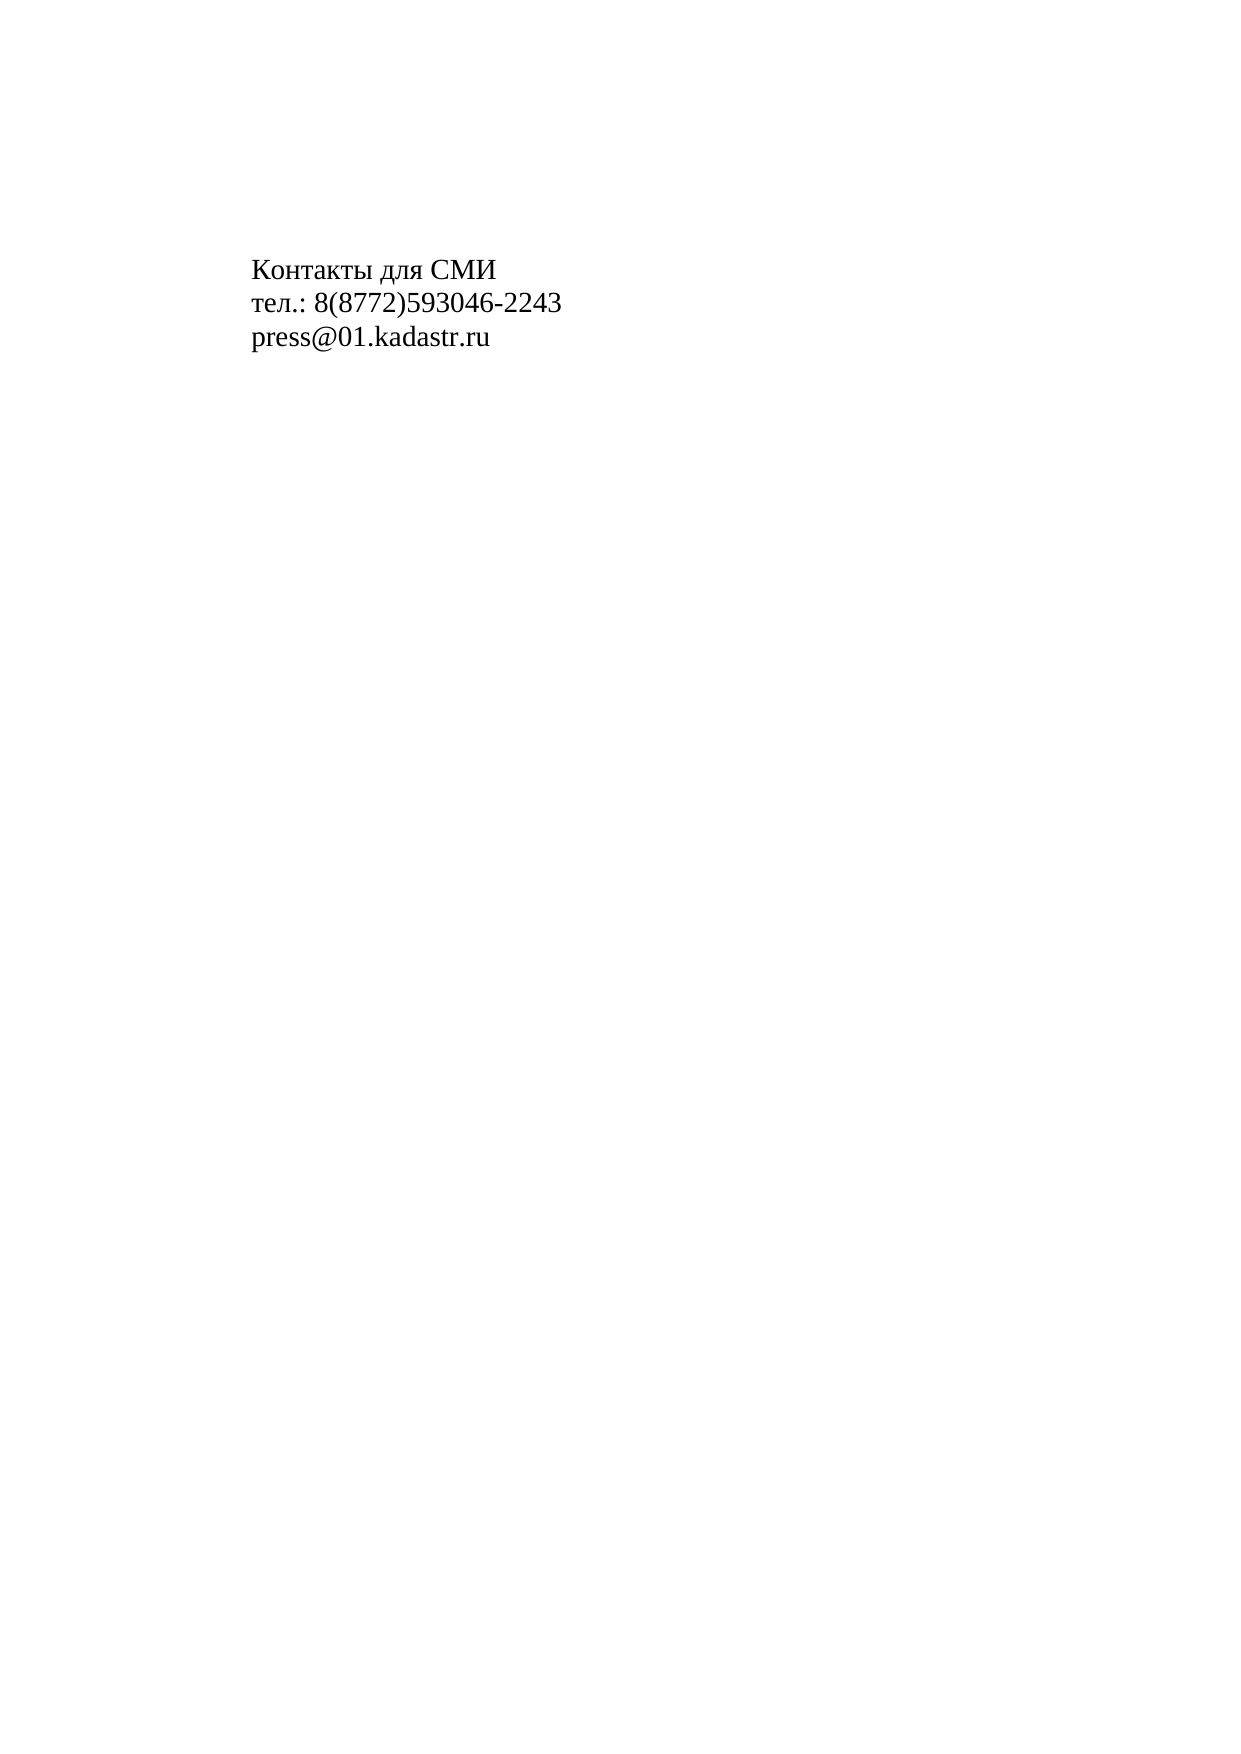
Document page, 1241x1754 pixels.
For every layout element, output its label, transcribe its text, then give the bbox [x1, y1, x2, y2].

text Контакты для СМИ [177, 252, 1152, 286]
text тел.: 8(8772)593046-2243 [177, 286, 1152, 319]
text press@01.kadastr.ru [177, 319, 1152, 353]
